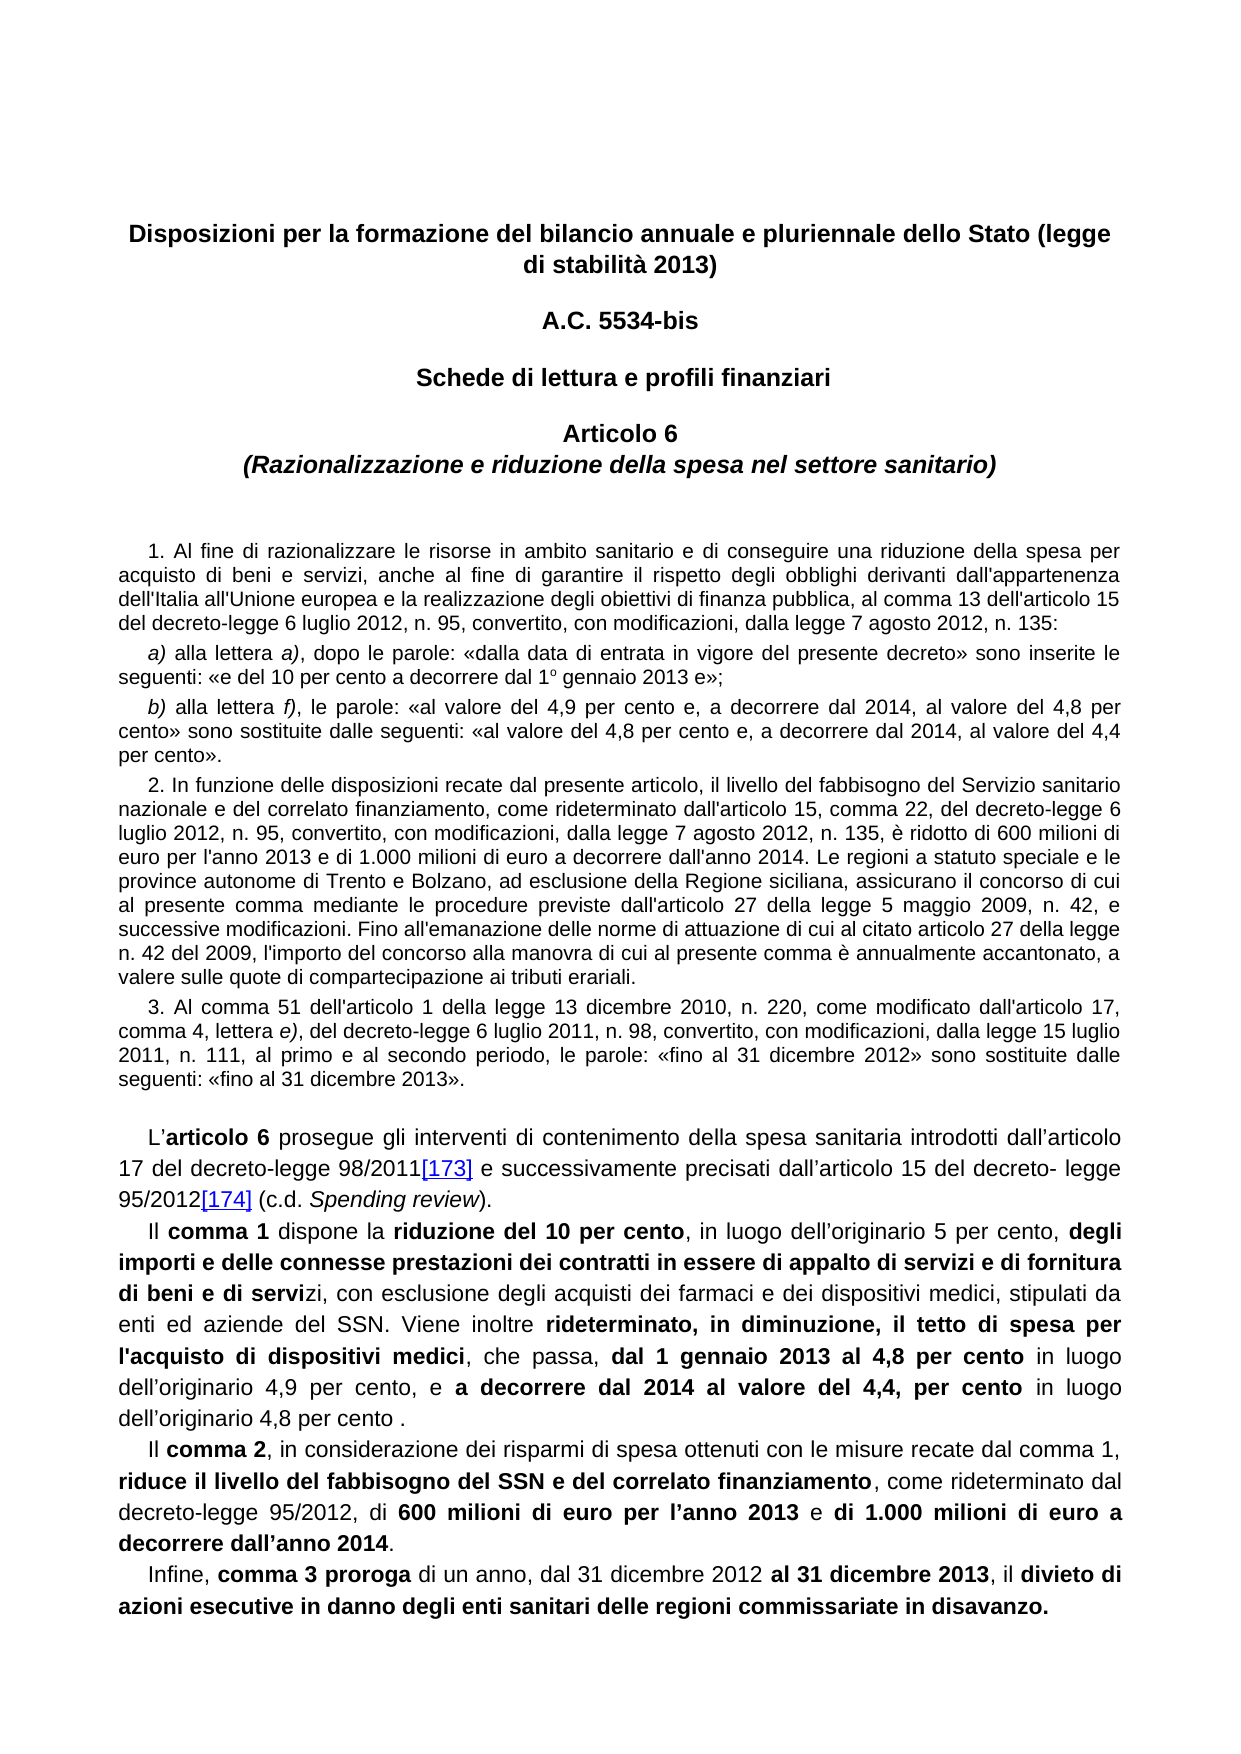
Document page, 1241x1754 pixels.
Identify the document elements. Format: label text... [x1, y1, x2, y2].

text A.C. 5534-bis [118, 304, 1122, 335]
text Il comma 2, in considerazione dei risparmi di spesa ottenuti con le misure recate dal comma 1, riduce il livello del fabbisogno del SSN e del correlato finanziamento, come rideterminato dal decreto-legge 95/2012, di 600 milioni di euro per l’anno 2013 e di 1.000 milioni di euro a decorrere dall’anno 2014. [118, 1432, 1122, 1557]
text a) alla lettera a), dopo le parole: «dalla data di entrata in vigore del presente decreto» sono inserite le seguenti: «e del 10 per cento a decorrere dal 1o gennaio 2013 e»; [118, 641, 1122, 688]
text 1. Al fine di razionalizzare le risorse in ambito sanitario e di conseguire una riduzione della spesa per acquisto di beni e servizi, anche al fine di garantire il rispetto degli obblighi derivanti dall'appartenenza dell'Italia all'Unione europea e la realizzazione degli obiettivi di finanza pubblica, al comma 13 dell'articolo 15 del decreto-legge 6 luglio 2012, n. 95, convertito, con modificazioni, dalla legge 7 agosto 2012, n. 135: [118, 538, 1122, 634]
text Articolo 6 (Razionalizzazione e riduzione della spesa nel settore sanitario) [118, 416, 1122, 479]
text Disposizioni per la formazione del bilancio annuale e pluriennale dello Stato (legge di stabilità 2013) [118, 216, 1122, 279]
text Il comma 1 dispone la riduzione del 10 per cento, in luogo dell’originario 5 per cento, degli importi e delle connesse prestazioni dei contratti in essere di appalto di servizi e di fornitura di beni e di servizi, con esclusione degli acquisti dei farmaci e dei dispositivi medici, stipulati da enti ed aziende del SSN. Viene inoltre rideterminato, in diminuzione, il tetto di spesa per l'acquisto di dispositivi medici, che passa, dal 1 gennaio 2013 al 4,8 per cento in luogo dell’originario 4,9 per cento, e a decorrere dal 2014 al valore del 4,4, per cento in luogo dell’originario 4,8 per cento . [118, 1213, 1122, 1432]
text Schede di lettura e profili finanziari [118, 360, 1122, 391]
text b) alla lettera f), le parole: «al valore del 4,9 per cento e, a decorrere dal 2014, al valore del 4,8 per cento» sono sostituite dalle seguenti: «al valore del 4,8 per cento e, a decorrere dal 2014, al valore del 4,4 per cento». [118, 695, 1122, 767]
text L’articolo 6 prosegue gli interventi di contenimento della spesa sanitaria introdotti dall’articolo 17 del decreto-legge 98/2011[173] e successivamente precisati dall’articolo 15 del decreto- legge 95/2012[174] (c.d. Spending review). [118, 1119, 1122, 1213]
text 2. In funzione delle disposizioni recate dal presente articolo, il livello del fabbisogno del Servizio sanitario nazionale e del correlato finanziamento, come rideterminato dall'articolo 15, comma 22, del decreto-legge 6 luglio 2012, n. 95, convertito, con modificazioni, dalla legge 7 agosto 2012, n. 135, è ridotto di 600 milioni di euro per l'anno 2013 e di 1.000 milioni di euro a decorrere dall'anno 2014. Le regioni a statuto speciale e le province autonome di Trento e Bolzano, ad esclusione della Regione siciliana, assicurano il concorso di cui al presente comma mediante le procedure previste dall'articolo 27 della legge 5 maggio 2009, n. 42, e successive modificazioni. Fino all'emanazione delle norme di attuazione di cui al citato articolo 27 della legge n. 42 del 2009, l'importo del concorso alla manovra di cui al presente comma è annualmente accantonato, a valere sulle quote di compartecipazione ai tributi erariali. [118, 773, 1122, 988]
text Infine, comma 3 proroga di un anno, dal 31 dicembre 2012 al 31 dicembre 2013, il divieto di azioni esecutive in danno degli enti sanitari delle regioni commissariate in disavanzo. [118, 1557, 1122, 1619]
text 3. Al comma 51 dell'articolo 1 della legge 13 dicembre 2010, n. 220, come modificato dall'articolo 17, comma 4, lettera e), del decreto-legge 6 luglio 2011, n. 98, convertito, con modificazioni, dalla legge 15 luglio 2011, n. 111, al primo e al secondo periodo, le parole: «fino al 31 dicembre 2012» sono sostituite dalle seguenti: «fino al 31 dicembre 2013». [118, 995, 1122, 1091]
